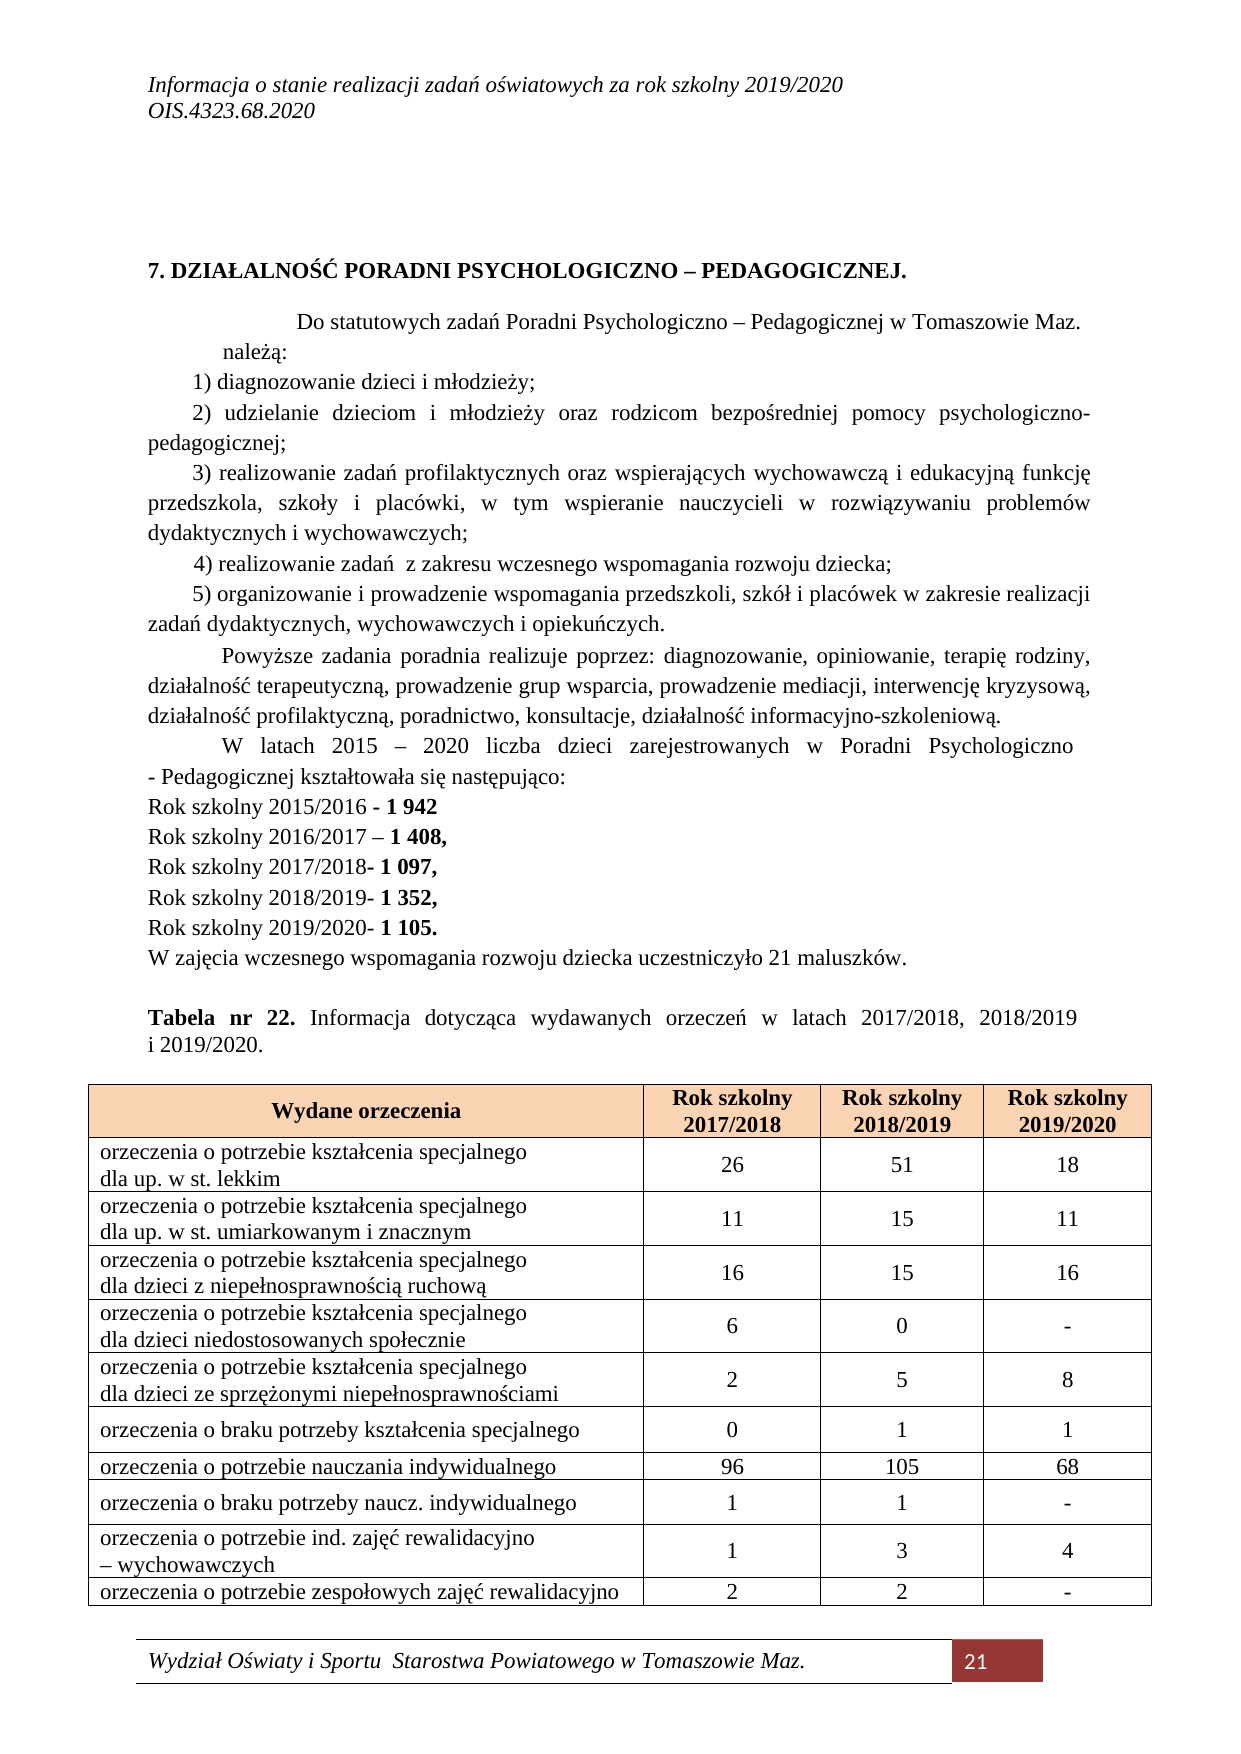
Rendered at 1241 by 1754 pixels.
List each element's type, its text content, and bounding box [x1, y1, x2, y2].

text Powyższe zadania poradnia realizuje poprzez: diagnozowanie, opiniowanie, terapię rodziny, działalność terapeutyczną, prowadzenie grup wsparcia, prowadzenie mediacji, interwencję kryzysową, działalność profilaktyczną, poradnictwo, konsultacje, działalność informacyjno-szkoleniową. [148, 642, 1092, 729]
text Tabela nr 22. Informacja dotycząca wydawanych orzeczeń w latach 2017/2018, 2018/2019 i 2019/2020. [148, 1004, 1092, 1057]
table_cell 68 [984, 1453, 1151, 1479]
table_cell 0 [644, 1407, 820, 1452]
table_cell 4 [984, 1525, 1151, 1577]
text 7. DZIAŁALNOŚĆ PORADNI PSYCHOLOGICZNO – PEDAGOGICZNEJ. [148, 257, 1092, 283]
table_cell 2 [644, 1578, 820, 1604]
table_cell orzeczenia o potrzebie kształcenia specjalnego dla dzieci niedostosowanych społecznie [89, 1300, 643, 1352]
table_cell - [984, 1578, 1151, 1604]
table_cell 26 [644, 1138, 820, 1191]
table_cell 11 [644, 1192, 820, 1245]
table_cell 16 [984, 1246, 1151, 1298]
text 1) diagnozowanie dzieci i młodzieży; [148, 368, 1092, 395]
table_header Rok szkolny 2017/2018 [644, 1085, 820, 1137]
table_cell 6 [644, 1300, 820, 1352]
table_cell 1 [644, 1480, 820, 1523]
table_cell 1 [644, 1525, 820, 1577]
text Rok szkolny 2018/2019- 1 352, [148, 883, 1092, 910]
text 3) realizowanie zadań profilaktycznych oraz wspierających wychowawczą i edukacyjną funkcję przedszkola, szkoły i placówki, w tym wspieranie nauczycieli w rozwiązywaniu problemów dydaktycznych i wychowawczych; [148, 459, 1092, 546]
table_cell 16 [644, 1246, 820, 1298]
table_cell 1 [821, 1480, 983, 1523]
table_cell orzeczenia o potrzebie ind. zajęć rewalidacyjno – wychowawczych [89, 1525, 643, 1577]
text Rok szkolny 2019/2020- 1 105. [148, 914, 1092, 940]
text Rok szkolny 2015/2016 - 1 942 [148, 793, 1092, 819]
table_cell orzeczenia o potrzebie kształcenia specjalnego dla up. w st. lekkim [89, 1138, 643, 1191]
table_cell 18 [984, 1138, 1151, 1191]
table_cell 1 [821, 1407, 983, 1452]
table_cell 3 [821, 1525, 983, 1577]
table_cell 0 [821, 1300, 983, 1352]
table_cell 8 [984, 1353, 1151, 1406]
text W zajęcia wczesnego wspomagania rozwoju dziecka uczestniczyło 21 maluszków. [148, 944, 1092, 970]
table_cell orzeczenia o potrzebie kształcenia specjalnego dla dzieci z niepełnosprawnością ruchową [89, 1246, 643, 1298]
table_header Rok szkolny 2018/2019 [821, 1085, 983, 1137]
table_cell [89, 1578, 643, 1604]
table_cell 2 [821, 1578, 983, 1604]
table_cell 1 [984, 1407, 1151, 1452]
text W latach 2015 – 2020 liczba dzieci zarejestrowanych w Poradni Psychologiczno - Pedagogicznej kształtowała się następująco: [148, 732, 1092, 789]
table_cell 5 [821, 1353, 983, 1406]
text Rok szkolny 2017/2018- 1 097, [148, 853, 1092, 880]
text 2) udzielanie dzieciom i młodzieży oraz rodzicom bezpośredniej pomocy psychologiczno-pedagogicznej; [148, 399, 1092, 455]
table_cell 96 [644, 1453, 820, 1479]
table_cell orzeczenia o potrzebie kształcenia specjalnego dla up. w st. umiarkowanym i znacznym [89, 1192, 643, 1245]
table_cell - [984, 1300, 1151, 1352]
table_cell 105 [821, 1453, 983, 1479]
text Do statutowych zadań Poradni Psychologiczno – Pedagogicznej w Tomaszowie Maz. należą: [223, 308, 1092, 364]
text Rok szkolny 2016/2017 – 1 408, [148, 823, 1092, 849]
table_cell 11 [984, 1192, 1151, 1245]
table_cell - [984, 1480, 1151, 1523]
table_cell 15 [821, 1192, 983, 1245]
table_header Rok szkolny 2019/2020 [984, 1085, 1151, 1137]
table_cell orzeczenia o potrzebie kształcenia specjalnego dla dzieci ze sprzężonymi niepełnosprawnościami [89, 1353, 643, 1406]
table_header Wydane orzeczenia [89, 1085, 643, 1137]
table_cell 51 [821, 1138, 983, 1191]
text 4) realizowanie zadań z zakresu wczesnego wspomagania rozwoju dziecka; [148, 550, 1092, 576]
table_cell 15 [821, 1246, 983, 1298]
table_cell orzeczenia o braku potrzeby naucz. indywidualnego [89, 1480, 643, 1523]
table_cell orzeczenia o braku potrzeby kształcenia specjalnego [89, 1407, 643, 1452]
table_cell orzeczenia o potrzebie nauczania indywidualnego [89, 1453, 643, 1479]
text 5) organizowanie i prowadzenie wspomagania przedszkoli, szkół i placówek w zakresie realizacji zadań dydaktycznych, wychowawczych i opiekuńczych. [148, 580, 1092, 636]
table_cell 2 [644, 1353, 820, 1406]
